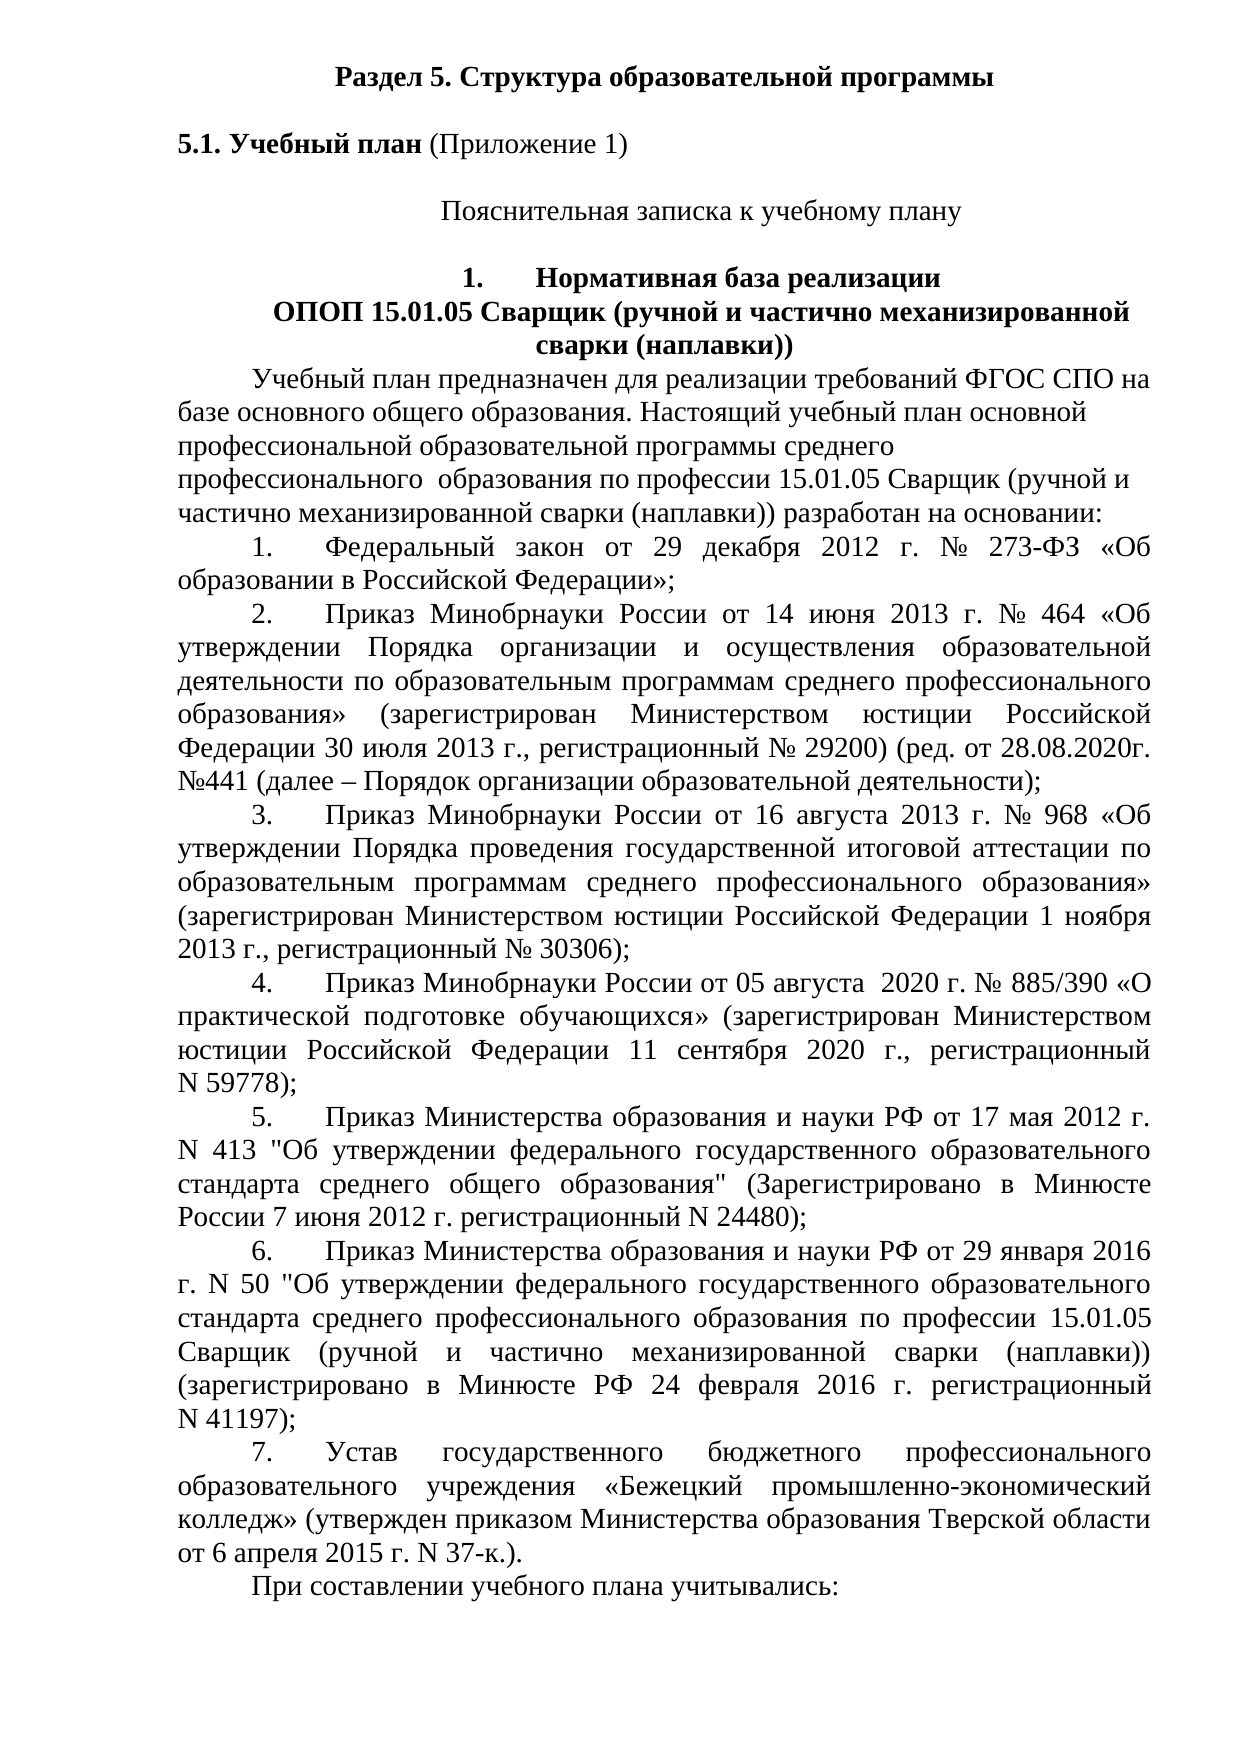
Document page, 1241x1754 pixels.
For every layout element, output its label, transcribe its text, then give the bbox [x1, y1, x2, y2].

list Приказ Министерства образования и науки РФ от 17 мая 2012 г. N 413 "Об утверждении федерального государственного образовательного стандарта среднего общего образования" (Зарегистрировано в Минюсте России 7 июня 2012 г. регистрационный N 24480); [177, 1099, 1152, 1233]
text 5.1. Учебный план (Приложение 1) [177, 126, 1152, 160]
text Раздел 5. Структура образовательной программы [177, 59, 1152, 93]
text Пояснительная записка к учебному плану [177, 193, 1152, 227]
list Приказ Минобрнауки России от 05 августа 2020 г. № 885/390 «О практической подготовке обучающихся» (зарегистрирован Министерством юстиции Российской Федерации 11 сентября 2020 г., регистрационный N 59778); [177, 965, 1152, 1099]
text При составлении учебного плана учитывались: [177, 1568, 1152, 1602]
list Приказ Минобрнауки России от 16 августа 2013 г. № 968 «Об утверждении Порядка проведения государственной итоговой аттестации по образовательным программам среднего профессионального образования» (зарегистрирован Министерством юстиции Российской Федерации 1 ноября 2013 г., регистрационный № 30306); [177, 797, 1152, 965]
text ОПОП 15.01.05 Сварщик (ручной и частично механизированной сварки (наплавки)) [177, 294, 1152, 361]
list Приказ Минобрнауки России от 14 июня 2013 г. № 464 «Об утверждении Порядка организации и осуществления образовательной деятельности по образовательным программам среднего профессионального образования» (зарегистрирован Министерством юстиции Российской Федерации 30 июля 2013 г., регистрационный № 29200) (ред. от 28.08.2020г. №441 (далее – Порядок организации образовательной деятельности); [177, 596, 1152, 797]
list Приказ Министерства образования и науки РФ от 29 января 2016 г. N 50 "Об утверждении федерального государственного образовательного стандарта среднего профессионального образования по профессии 15.01.05 Сварщик (ручной и частично механизированной сварки (наплавки)) (зарегистрировано в Минюсте РФ 24 февраля 2016 г. регистрационный N 41197); [177, 1367, 1152, 1434]
text Учебный план предназначен для реализации требований ФГОС СПО на базе основного общего образования. Настоящий учебный план основной профессиональной образовательной программы среднего профессионального образования по профессии 15.01.05 Сварщик (ручной и частично механизированной сварки (наплавки)) разработан на основании: [177, 361, 1152, 529]
list Федеральный закон от 29 декабря 2012 г. № 273-ФЗ «Об образовании в Российской Федерации»; [177, 529, 1152, 596]
list Устав государственного бюджетного профессионального образовательного учреждения «Бежецкий промышленно-экономический колледж» (утвержден приказом Министерства образования Тверской области от 6 апреля 2015 г. N 37-к.). [177, 1434, 1152, 1568]
list Приказ Министерства образования и науки РФ от 29 января 2016 г. N 50 "Об утверждении федерального государственного образовательного стандарта среднего профессионального образования по профессии 15.01.05 Сварщик (ручной и частично механизированной сварки (наплавки)) (зарегистрировано в Минюсте РФ 24 февраля 2016 г. регистрационный N 41197); [177, 1233, 1152, 1334]
list Нормативная база реализации [177, 260, 1152, 294]
